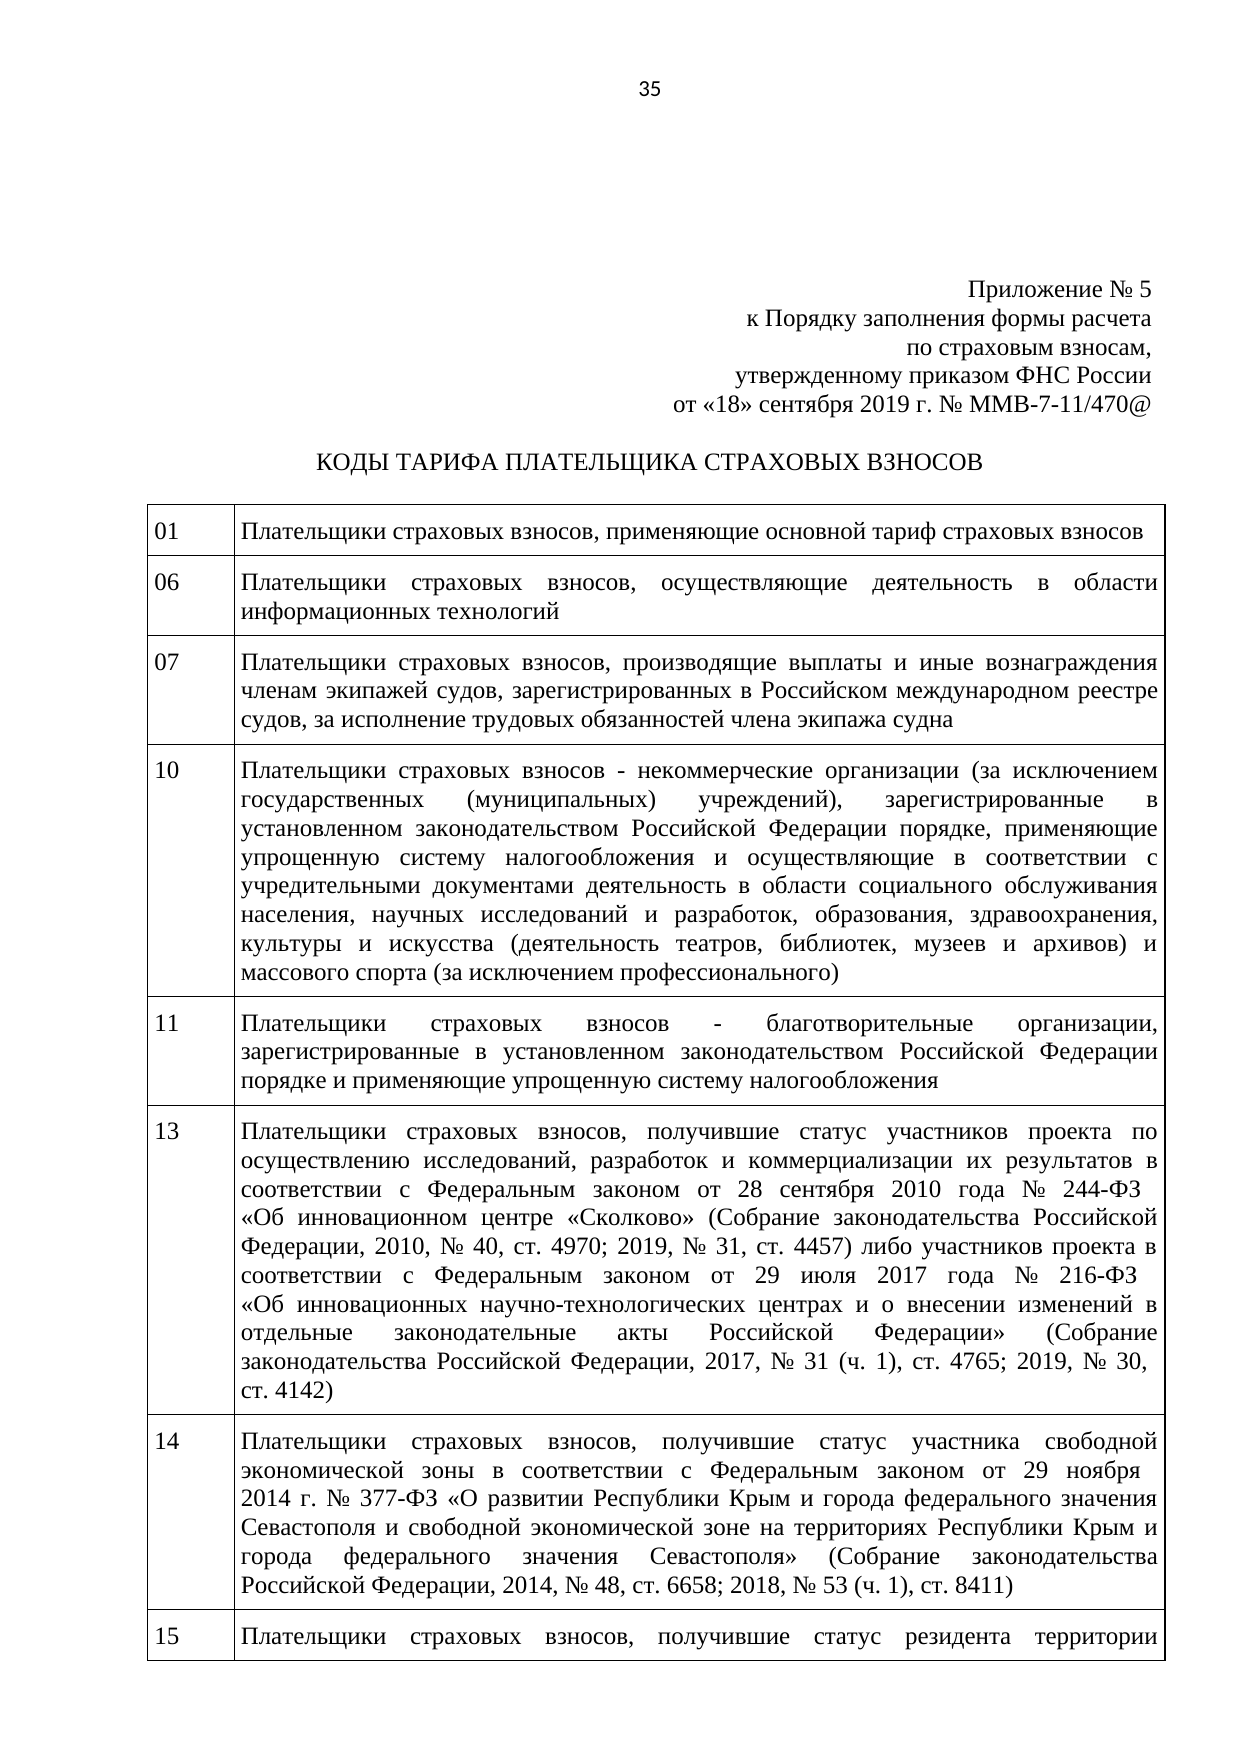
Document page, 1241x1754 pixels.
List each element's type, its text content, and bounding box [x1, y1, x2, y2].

table_cell 07 [148, 636, 234, 744]
text к Порядку заполнения формы расчета [148, 303, 1152, 332]
table_cell Плательщики страховых взносов - некоммерческие организации (за исключением государственных (муниципальных) учреждений), зарегистрированные в установленном законодательством Российской Федерации порядке, применяющие упрощенную систему налогообложения и осуществляющие в соответствии с учредительными документами деятельность в области социального обслуживания населения, научных исследований и разработок, образования, здравоохранения, культуры и искусства (деятельность театров, библиотек, музеев и архивов) и массового спорта (за исключением профессионального) [235, 745, 1164, 996]
text КОДЫ ТАРИФА ПЛАТЕЛЬЩИКА СТРАХОВЫХ ВЗНОСОВ [148, 447, 1152, 476]
table_cell 13 [148, 1106, 234, 1414]
table_cell Плательщики страховых взносов, получившие статус участника свободной экономической зоны в соответствии с Федеральным законом от 29 ноября 2014 г. № 377-ФЗ «О развитии Республики Крым и города федерального значения Севастополя и свободной экономической зоне на территориях Республики Крым и города федерального значения Севастополя» (Собрание законодательства Российской Федерации, 2014, № 48, ст. 6658; 2018, № 53 (ч. 1), ст. 8411) [235, 1415, 1164, 1609]
table_header Плательщики страховых взносов, применяющие основной тариф страховых взносов [235, 505, 1164, 555]
text Приложение № 5 [148, 274, 1152, 303]
table_cell 11 [148, 997, 234, 1104]
text по страховым взносам, [148, 332, 1152, 361]
table_cell 14 [148, 1415, 234, 1609]
table_cell 10 [148, 745, 234, 996]
table_cell Плательщики страховых взносов, осуществляющие деятельность в области информационных технологий [235, 556, 1164, 635]
table_header 01 [148, 505, 234, 555]
table_cell 06 [148, 556, 234, 635]
table_cell Плательщики страховых взносов - благотворительные организации, зарегистрированные в установленном законодательством Российской Федерации порядке и применяющие упрощенную систему налогообложения [235, 997, 1164, 1104]
table_cell Плательщики страховых взносов, получившие статус участников проекта по осуществлению исследований, разработок и коммерциализации их результатов в соответствии с Федеральным законом от 28 сентября 2010 года № 244-ФЗ «Об инновационном центре «Сколково» (Собрание законодательства Российской Федерации, 2010, № 40, ст. 4970; 2019, № 31, ст. 4457) либо участников проекта в соответствии с Федеральным законом от 29 июля 2017 года № 216-ФЗ «Об инновационных научно-технологических центрах и о внесении изменений в отдельные законодательные акты Российской Федерации» (Собрание законодательства Российской Федерации, 2017, № 31 (ч. 1), ст. 4765; 2019, № 30, ст. 4142) [235, 1106, 1164, 1414]
text от «18» сентября 2019 г. № ММВ-7-11/470@ [148, 389, 1152, 418]
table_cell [235, 1610, 1164, 1660]
table_cell 15 [148, 1610, 234, 1660]
table_cell Плательщики страховых взносов, производящие выплаты и иные вознаграждения членам экипажей судов, зарегистрированных в Российском международном реестре судов, за исполнение трудовых обязанностей члена экипажа судна [235, 636, 1164, 744]
text утвержденному приказом ФНС России [148, 361, 1152, 389]
